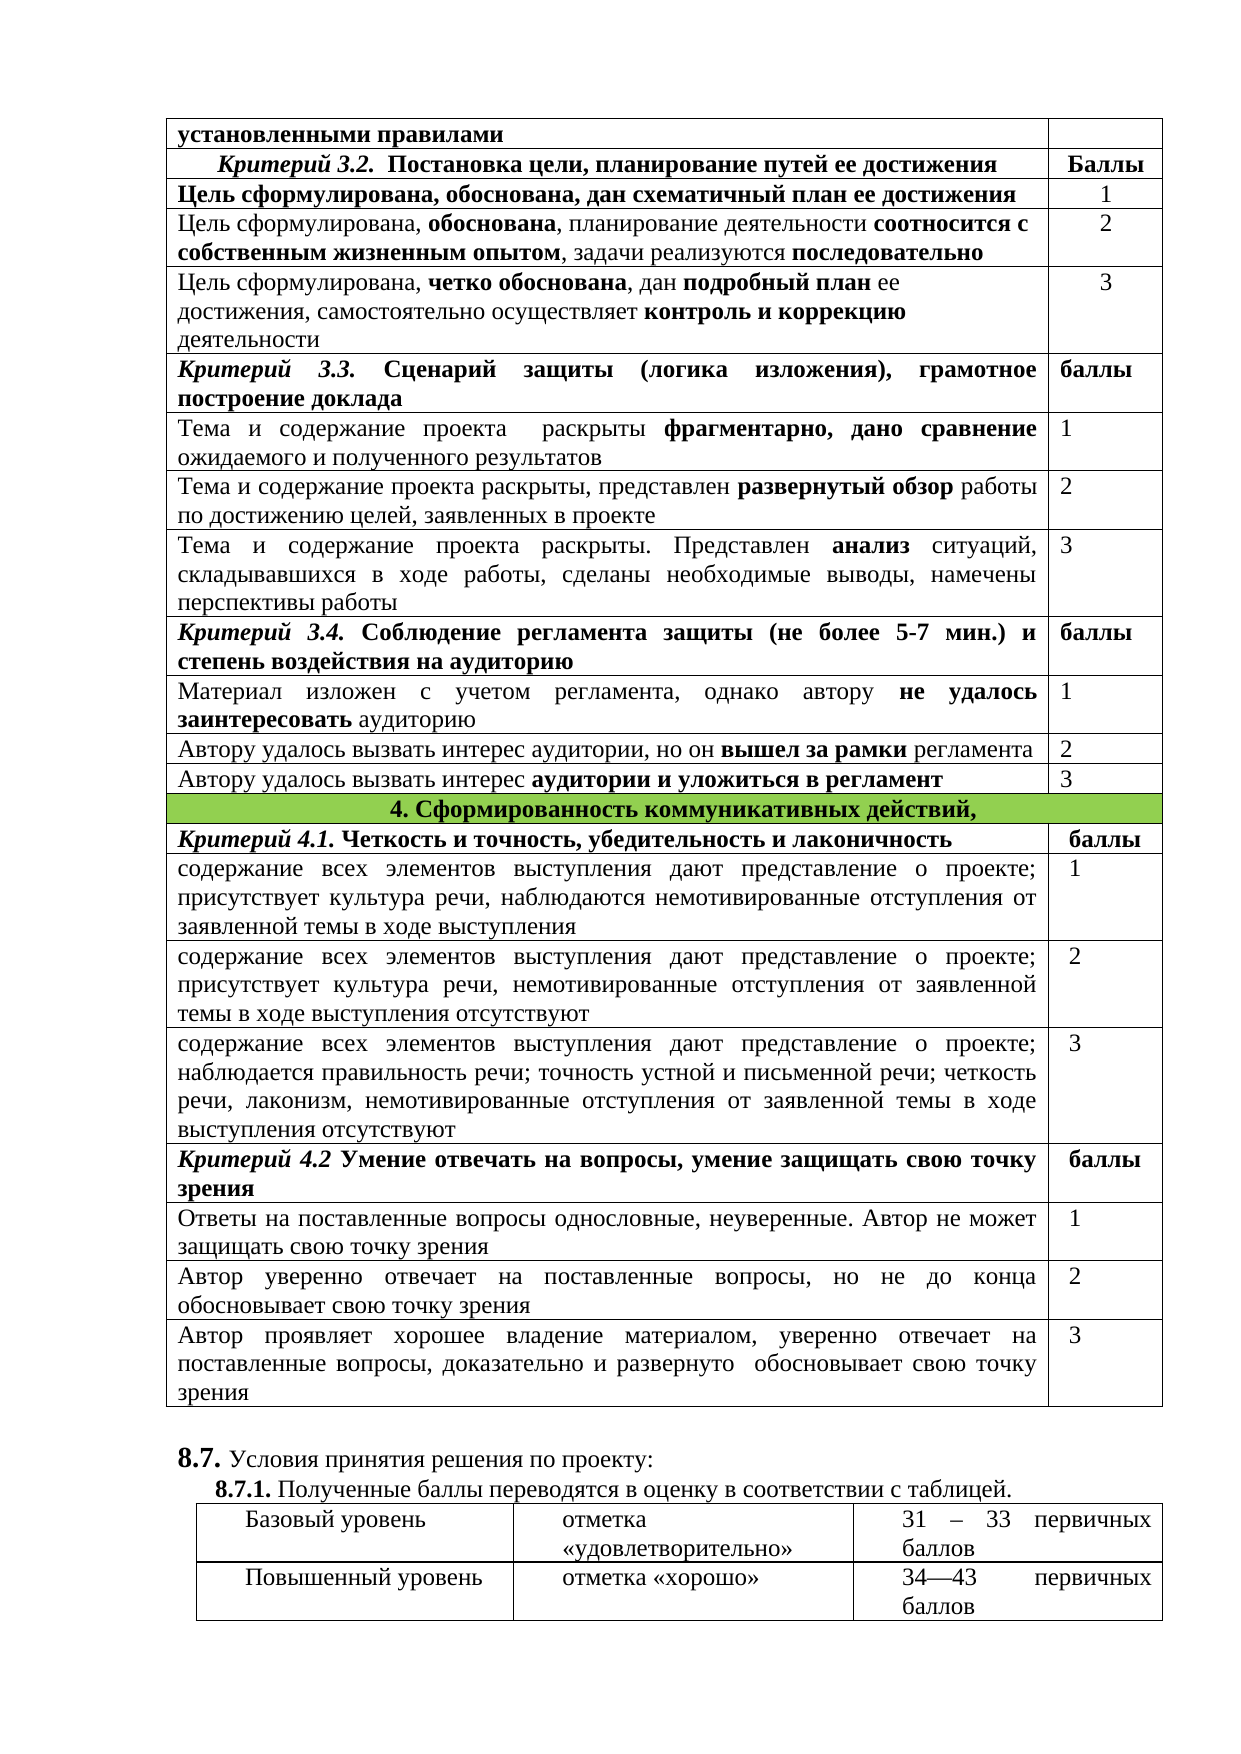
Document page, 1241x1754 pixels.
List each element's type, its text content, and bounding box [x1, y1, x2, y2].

table_cell 3 [1049, 267, 1162, 353]
table_cell Критерий 4.1. Четкость и точность, убедительность и лаконичность [167, 824, 1048, 852]
table_cell Критерий 3.4. Соблюдение регламента защиты (не более 5-7 мин.) и степень воздействия на аудиторию [167, 617, 1048, 675]
table_cell содержание всех элементов выступления дают представление о проекте; наблюдается правильность речи; точность устной и письменной речи; четкость речи, лаконизм, немотивированные отступления от заявленной темы в ходе выступления отсутствуют [167, 1028, 1048, 1143]
table_cell Повышенный уровень [197, 1563, 513, 1620]
table_cell Тема и содержание проекта раскрыты, представлен развернутый обзор работы по достижению целей, заявленных в проекте [167, 471, 1048, 529]
table_cell Материал изложен с учетом регламента, однако автору не удалось заинтересовать аудиторию [167, 676, 1048, 733]
table_cell Цель сформулирована, четко обоснована, дан подробный план ее достижения, самостоятельно осуществляет контроль и коррекцию деятельности [167, 267, 1048, 353]
table_cell 3 [1049, 119, 1162, 148]
table_cell Тема и содержание проекта раскрыты. Представлен анализ ситуаций, складывавшихся в ходе работы, сделаны необходимые выводы, намечены перспективы работы [167, 530, 1048, 616]
table_cell 3 [1049, 1320, 1162, 1406]
table_cell 2 [1049, 941, 1162, 1027]
table_header отметка «удовлетворительно» [514, 1504, 853, 1561]
table_cell 1 [1049, 413, 1162, 470]
table_cell содержание всех элементов выступления дают представление о проекте; присутствует культура речи, наблюдаются немотивированные отступления от заявленной темы в ходе выступления [167, 854, 1048, 940]
table_cell содержание всех элементов выступления дают представление о проекте; присутствует культура речи, немотивированные отступления от заявленной темы в ходе выступления отсутствуют [167, 941, 1048, 1027]
table_cell Критерий 4.2 Умение отвечать на вопросы, умение защищать свою точку зрения [167, 1144, 1048, 1202]
table_cell Цель сформулирована, обоснована, планирование деятельности соотносится с собственным жизненным опытом, задачи реализуются последовательно [167, 209, 1048, 266]
table_cell Критерий 3.2. Постановка цели, планирование путей ее достижения [167, 149, 1048, 178]
table_cell 3 [1049, 1028, 1162, 1143]
table_cell Критерий 3.3. Сценарий защиты (логика изложения), грамотное построение доклада [167, 354, 1048, 412]
table_cell Автор уверенно отвечает на поставленные вопросы, но не до конца обосновывает свою точку зрения [167, 1261, 1048, 1319]
table_cell 3 [1049, 764, 1162, 793]
table_cell баллы [1049, 617, 1162, 675]
table_cell 2 [1049, 1261, 1162, 1319]
table_cell 1 [1049, 676, 1162, 733]
table_cell 1 [1049, 854, 1162, 940]
table_cell 3 [1049, 530, 1162, 616]
text 8.7. Условия принятия решения по проекту: [177, 1441, 1152, 1474]
table_cell Цель сформулирована, обоснована, дан схематичный план ее достижения [167, 179, 1048, 207]
table_cell Тема и содержание проекта раскрыты фрагментарно, дано сравнение ожидаемого и полученного результатов [167, 413, 1048, 470]
table_cell Ответы на поставленные вопросы однословные, неуверенные. Автор не может защищать свою точку зрения [167, 1203, 1048, 1260]
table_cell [854, 1563, 1162, 1620]
table_cell 2 [1049, 209, 1162, 266]
table_cell Баллы [1049, 149, 1162, 178]
table_cell Автору удалось вызвать интерес аудитории и уложиться в регламент [167, 764, 1048, 793]
table_cell баллы [1049, 824, 1162, 852]
table_header 31 – 33 первичных баллов [854, 1504, 1162, 1561]
text 8.7.1. Полученные баллы переводятся в оценку в соответствии с таблицей. [215, 1474, 1152, 1503]
table_cell 2 [1049, 734, 1162, 763]
table_cell Автору удалось вызвать интерес аудитории, но он вышел за рамки регламента [167, 734, 1048, 763]
table_header Базовый уровень [197, 1504, 513, 1561]
table_cell 2 [1049, 471, 1162, 529]
table_cell 1 [1049, 179, 1162, 207]
table_cell баллы [1049, 1144, 1162, 1202]
table_cell 4. Сформированность коммуникативных действий, [167, 794, 1162, 823]
table_cell 1 [1049, 1203, 1162, 1260]
table_cell баллы [1049, 354, 1162, 412]
table_cell Автор проявляет хорошее владение материалом, уверенно отвечает на поставленные вопросы, доказательно и развернуто обосновывает свою точку зрения [167, 1320, 1048, 1406]
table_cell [514, 1563, 853, 1620]
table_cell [167, 119, 1048, 148]
